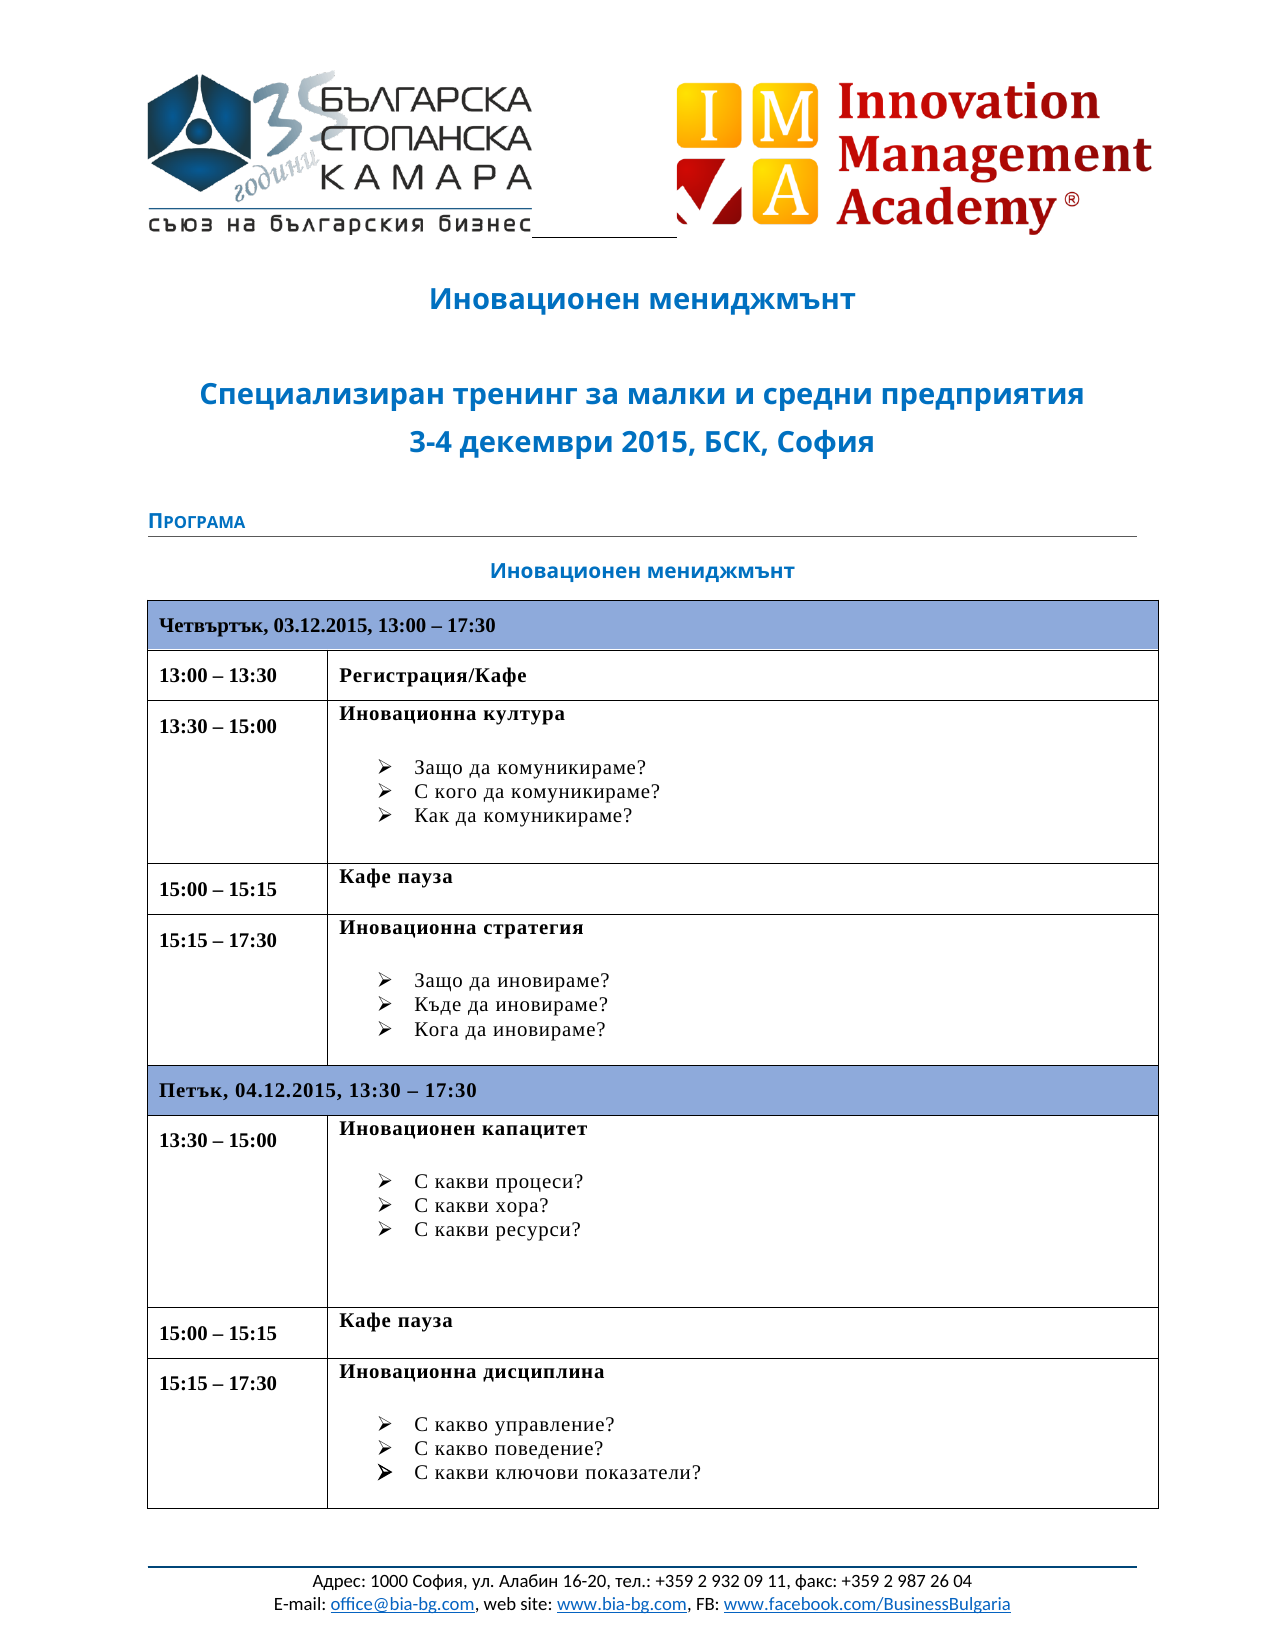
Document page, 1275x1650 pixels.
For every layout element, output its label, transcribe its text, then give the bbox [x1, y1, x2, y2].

text Специализиран тренинг за малки и средни предприятия [148, 373, 1137, 413]
text Иновационен мениджмънт [148, 556, 1137, 585]
table_cell Кафе пауза [328, 1308, 1158, 1358]
table_cell 15:00 – 15:15 [148, 1308, 327, 1358]
picture [676, 82, 1152, 235]
table_cell Иновационен капацитет С какви процеси? С какви хора? С какви ресурси? [328, 1116, 1158, 1307]
text Иновационен мениджмънт [148, 278, 1137, 318]
table_cell 13:00 – 13:30 [148, 651, 327, 700]
table_cell 13:30 – 15:00 [148, 701, 327, 863]
table_cell 15:15 – 17:30 [148, 915, 327, 1064]
table_cell 15:15 – 17:30 [148, 1359, 327, 1508]
table_header Четвъртък, 03.12.2015, 13:00 – 17:30 [148, 601, 1158, 649]
table_cell 15:00 – 15:15 [148, 864, 327, 914]
picture [147, 70, 532, 235]
text Програма [148, 506, 1137, 536]
table_cell Иновационна култура Защо да комуникираме? С кого да комуникираме? Как да комуникираме? [328, 701, 1158, 863]
text 3-4 декември 2015, БСК, София [148, 421, 1137, 461]
table_cell Петък, 04.12.2015, 13:30 – 17:30 [148, 1066, 1158, 1115]
table_cell Кафе пауза [328, 864, 1158, 914]
table_cell Иновационна дисциплина С какво управление? С какво поведение? С какви ключови показатели? [328, 1359, 1158, 1508]
table_cell Регистрация/Кафе [328, 651, 1158, 700]
table_cell Иновационна стратегия Защо да иновираме? Къде да иновираме? Кога да иновираме? [328, 915, 1158, 1064]
table_cell 13:30 – 15:00 [148, 1116, 327, 1307]
